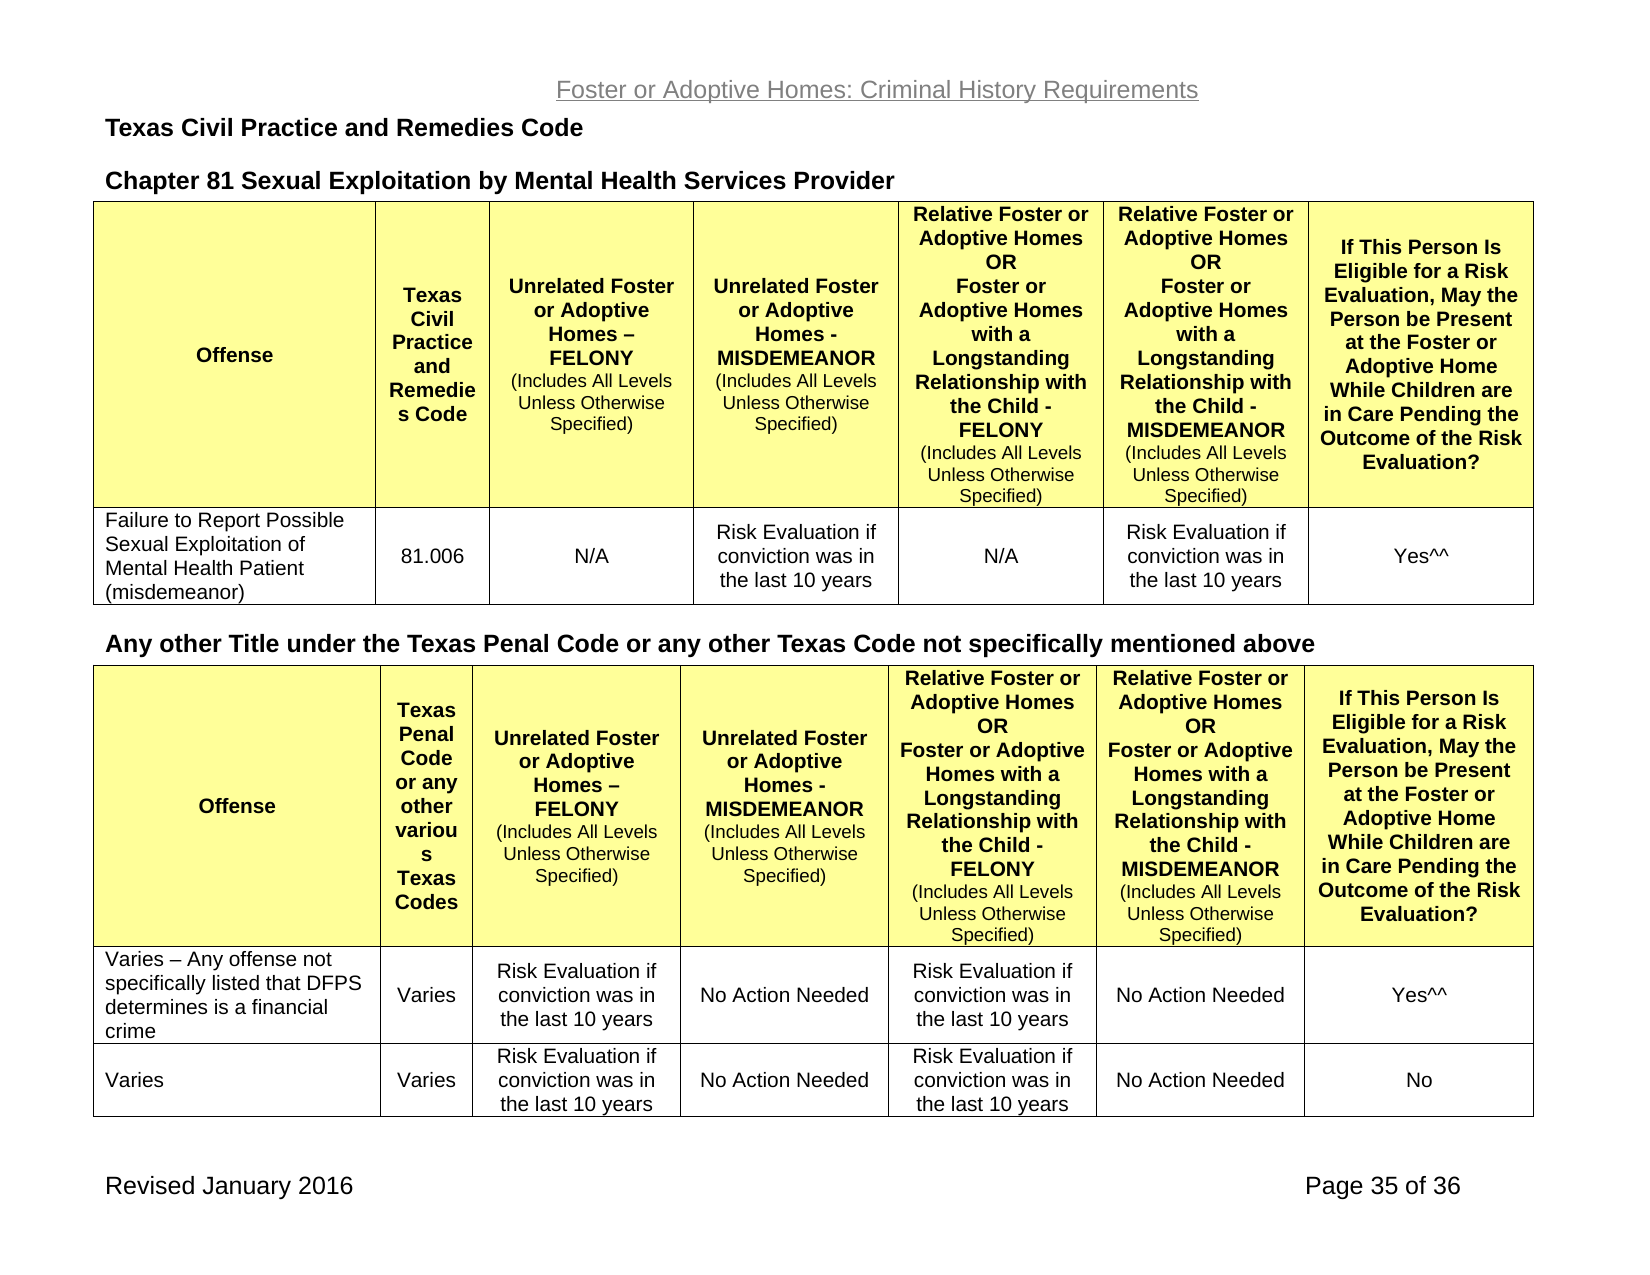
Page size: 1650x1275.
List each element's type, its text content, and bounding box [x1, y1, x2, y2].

table_header Texas Penal Code or any other various Texas Codes [381, 666, 472, 946]
table_cell Varies [381, 947, 472, 1043]
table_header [899, 202, 1103, 507]
table_cell Varies [94, 1044, 380, 1116]
table_cell Failure to Report Possible Sexual Exploitation of Mental Health Patient (misdemeanor) [94, 508, 375, 603]
table_header Unrelated Foster or Adoptive Homes - MISDEMEANOR (Includes All Levels Unless Otherwise Specified) [681, 666, 888, 946]
subtitle Texas Civil Practice and Remedies Code [105, 112, 1545, 141]
table_cell No Action Needed [681, 1044, 888, 1116]
table_header Offense [94, 202, 375, 507]
table_cell 81.006 [376, 508, 489, 603]
table_header Offense [94, 666, 380, 946]
table_cell Varies – Any offense not specifically listed that DFPS determines is a financial crime [94, 947, 380, 1043]
table_cell Yes^^ [1309, 508, 1533, 603]
table_header Unrelated Foster or Adoptive Homes – FELONY (Includes All Levels Unless Otherwise Specified) [473, 666, 680, 946]
text Chapter 81 Sexual Exploitation by Mental Health Services Provider [105, 166, 1545, 195]
table_cell No Action Needed [681, 947, 888, 1043]
table_cell Risk Evaluation if conviction was in the last 10 years [473, 947, 680, 1043]
table_cell Yes^^ [1305, 947, 1533, 1043]
table_cell Risk Evaluation if conviction was in the last 10 years [889, 947, 1096, 1043]
table_cell Risk Evaluation if conviction was in the last 10 years [694, 508, 898, 603]
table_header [490, 202, 693, 507]
table_cell Varies [381, 1044, 472, 1116]
table_header Texas Civil Practice and Remedies Code [376, 202, 489, 507]
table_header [1309, 202, 1533, 507]
table_cell Risk Evaluation if conviction was in the last 10 years [889, 1044, 1096, 1116]
table_cell N/A [490, 508, 693, 603]
table_cell No Action Needed [1097, 947, 1304, 1043]
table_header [694, 202, 898, 507]
table_cell Risk Evaluation if conviction was in the last 10 years [473, 1044, 680, 1116]
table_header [1104, 202, 1308, 507]
table_cell Risk Evaluation if conviction was in the last 10 years [1104, 508, 1308, 603]
table_cell No Action Needed [1097, 1044, 1304, 1116]
table_cell No [1305, 1044, 1533, 1116]
subtitle Any other Title under the Texas Penal Code or any other Texas Code not specifically mentioned above [105, 629, 1545, 658]
table_cell N/A [899, 508, 1103, 603]
